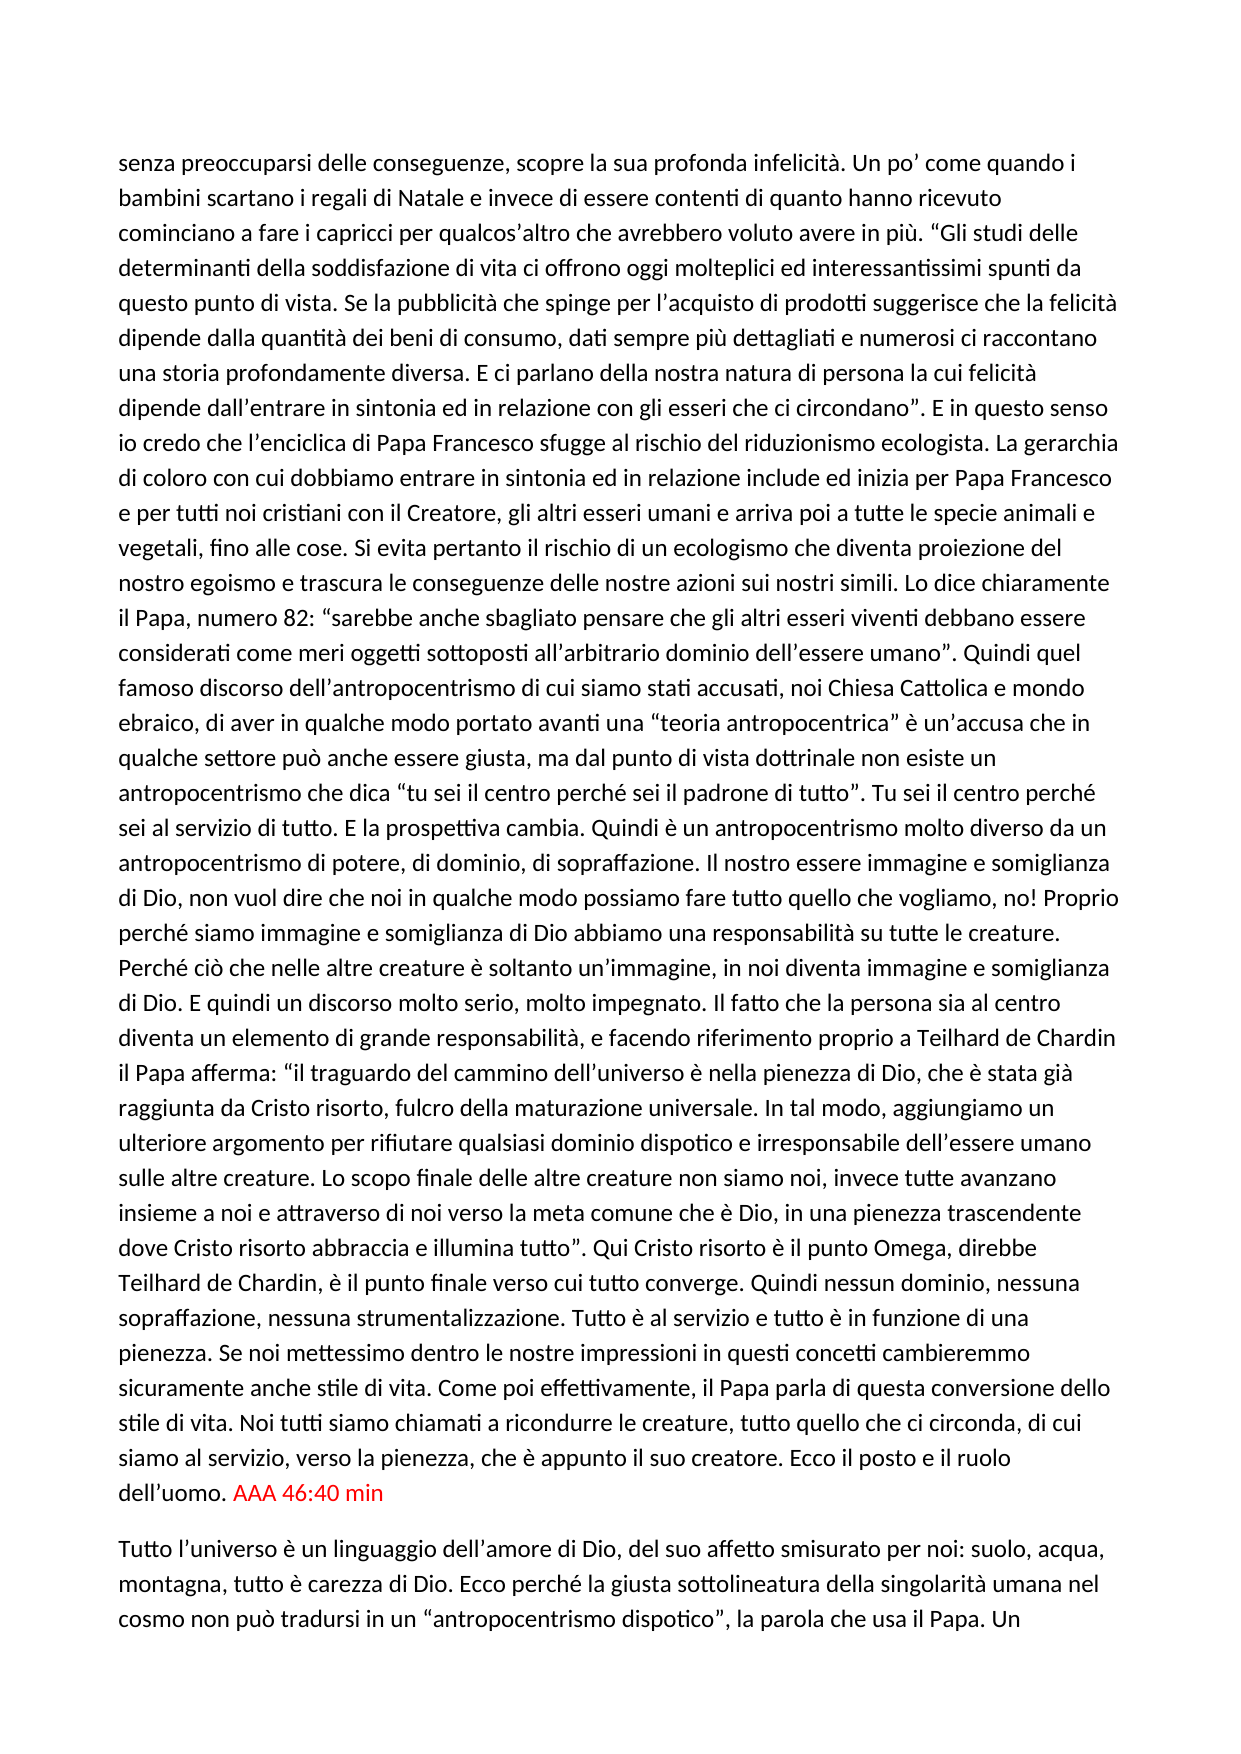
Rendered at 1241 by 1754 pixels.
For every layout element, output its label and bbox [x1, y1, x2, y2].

text [118, 1533, 1122, 1634]
text [118, 148, 1122, 1508]
